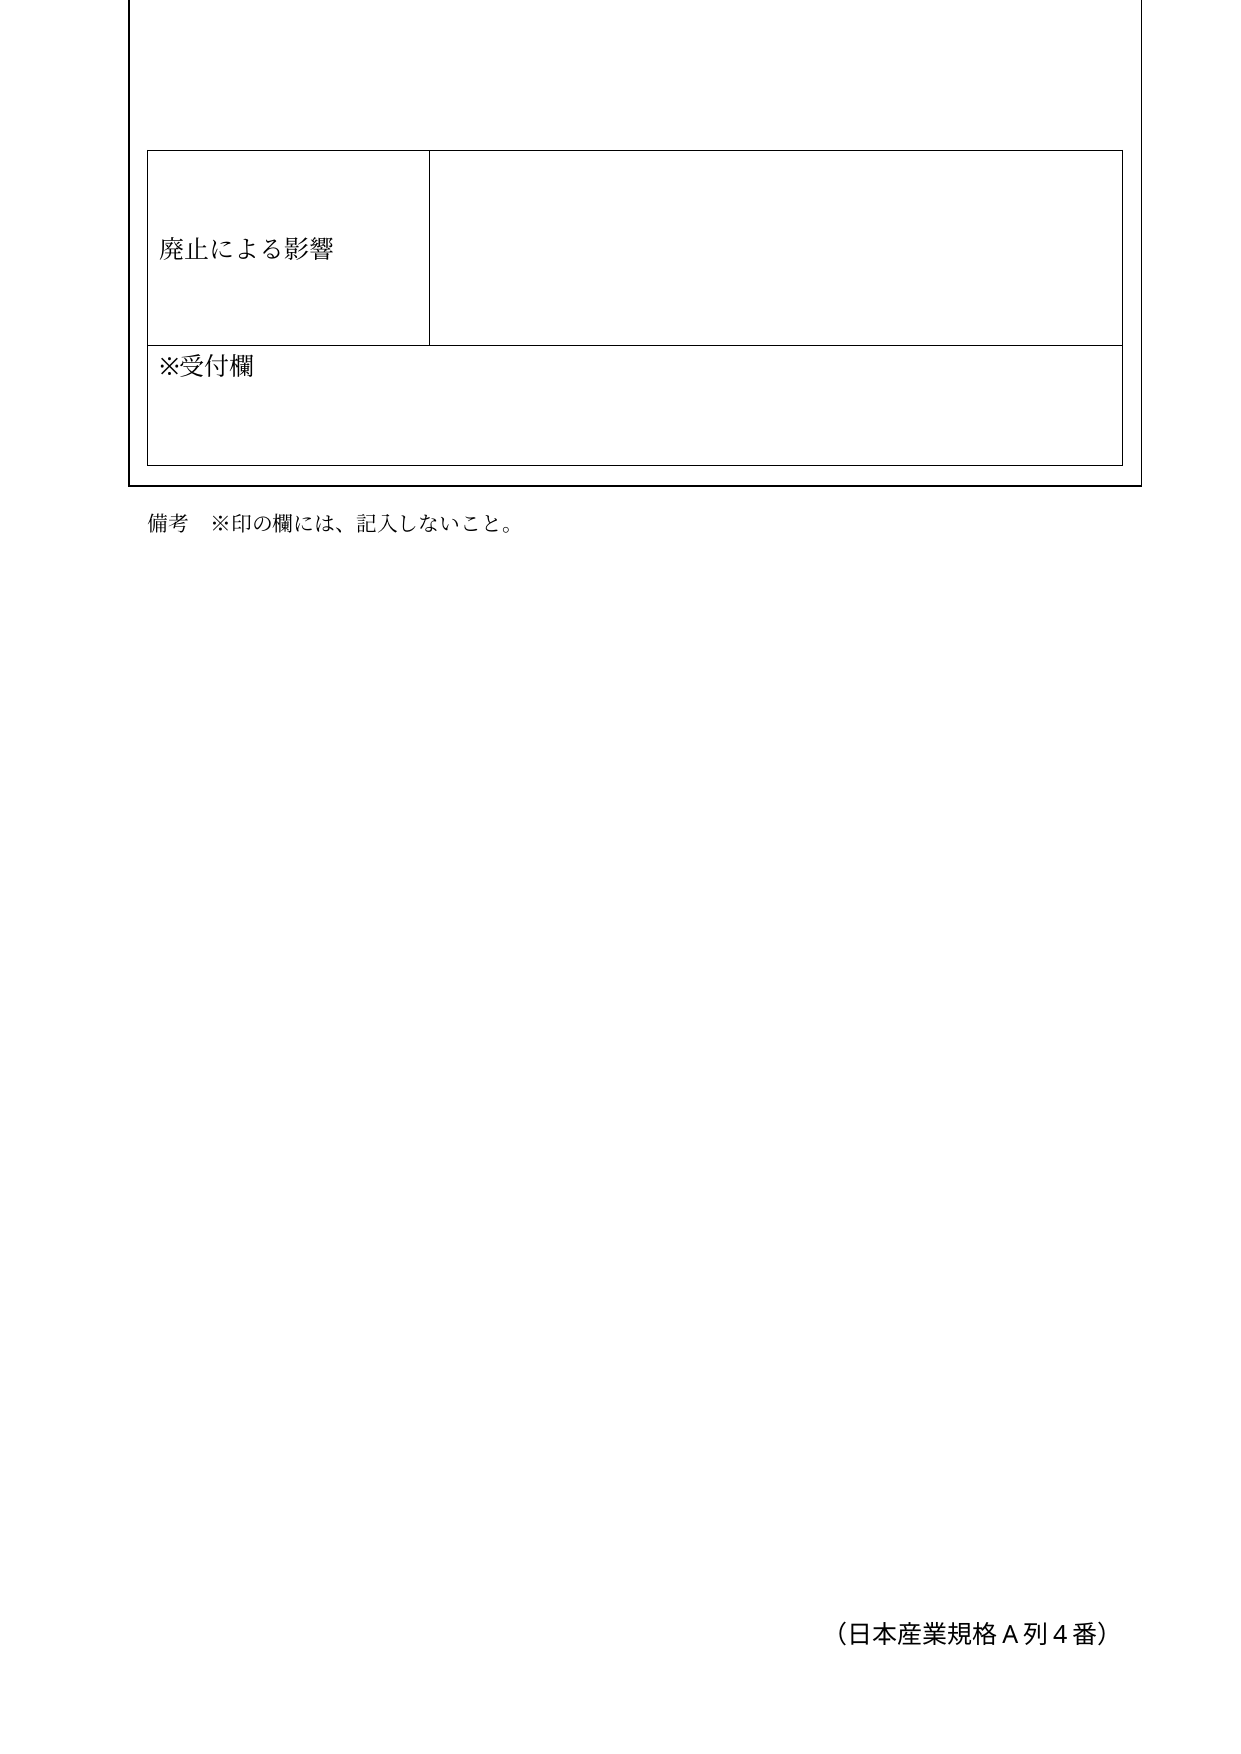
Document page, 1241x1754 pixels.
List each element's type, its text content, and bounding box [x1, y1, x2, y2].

table_cell [430, 151, 1122, 345]
table_cell 廃止による影響 [148, 151, 429, 345]
text 備考 ※印の欄には、記入しないこと。 [148, 503, 1122, 541]
table_cell ※受付欄 [148, 346, 1122, 465]
